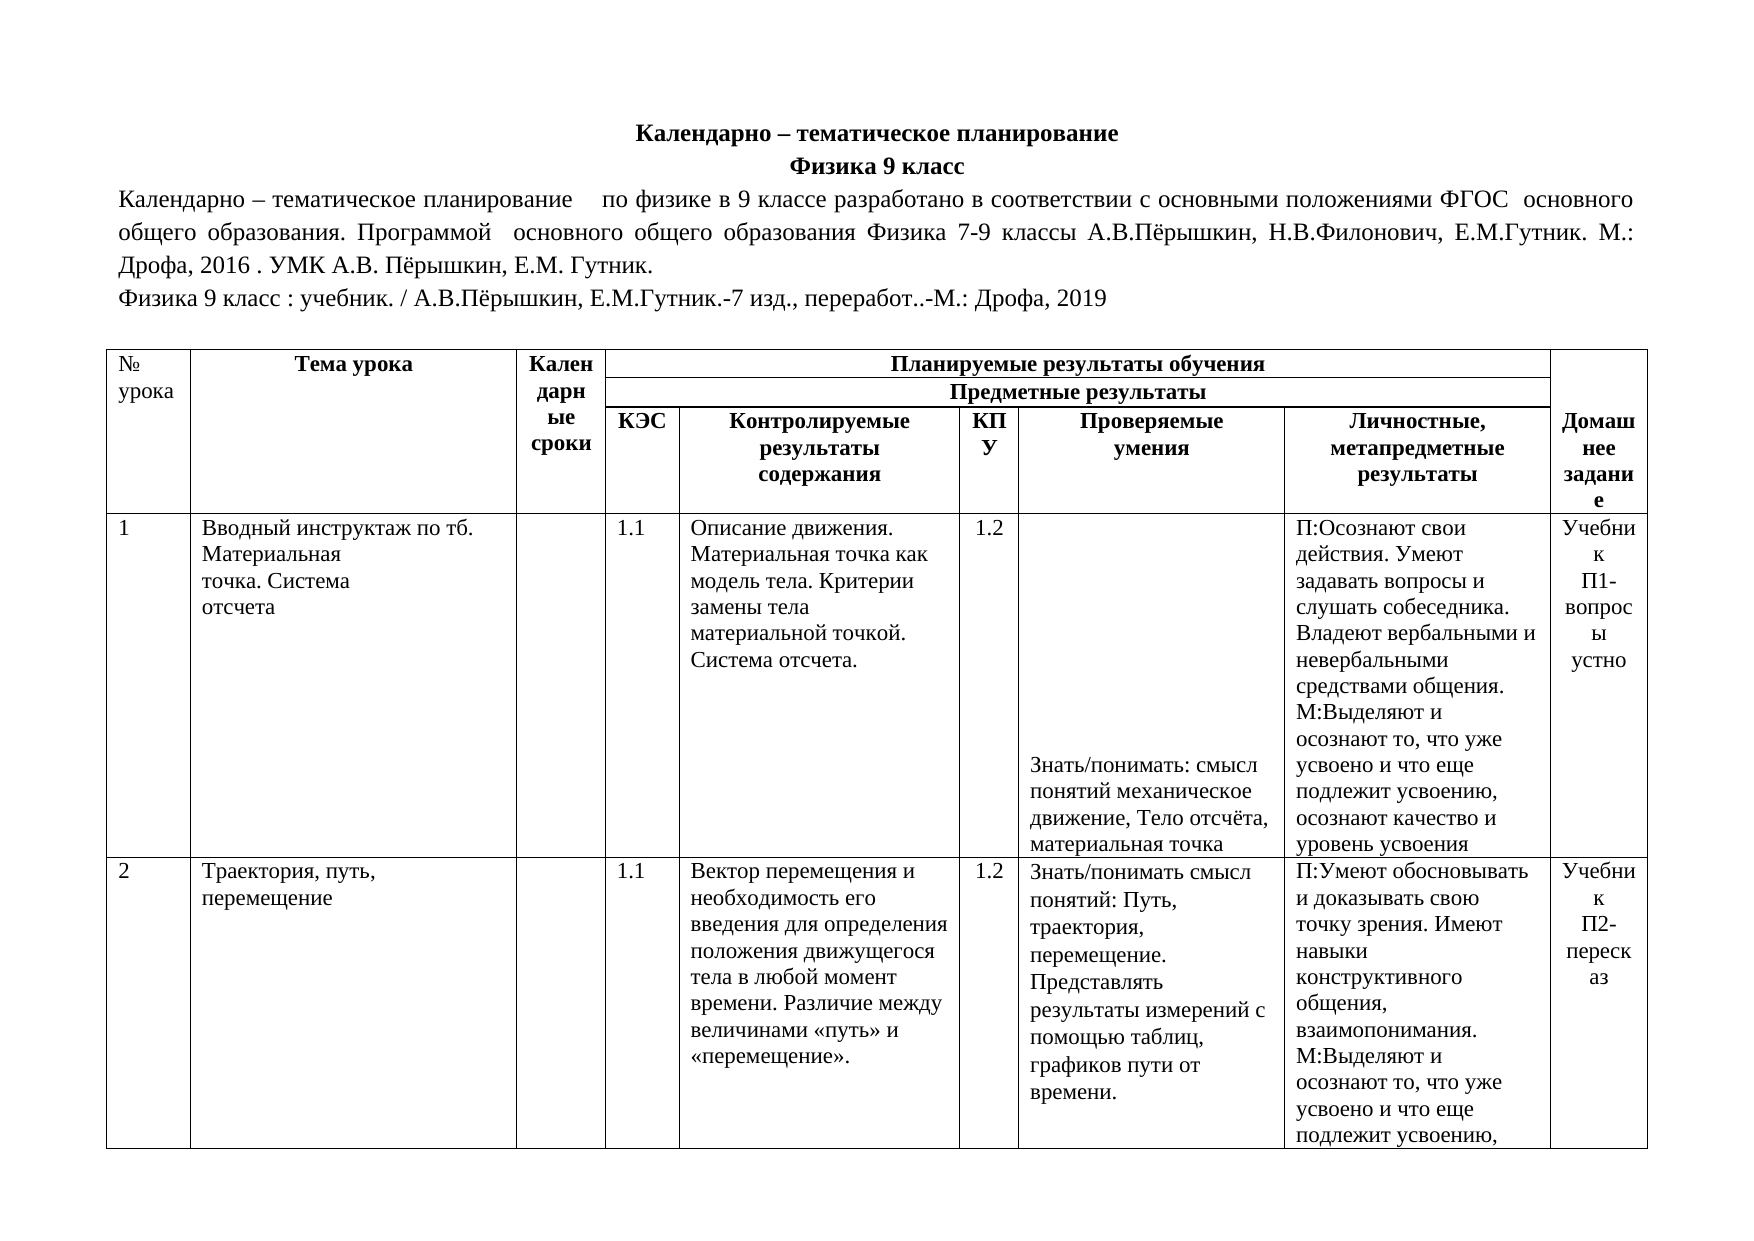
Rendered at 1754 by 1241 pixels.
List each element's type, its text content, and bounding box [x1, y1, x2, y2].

table_cell [517, 858, 605, 1147]
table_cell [191, 858, 516, 1147]
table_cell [1019, 858, 1284, 1147]
table_cell Учебник П2-пересказ [1551, 858, 1647, 1147]
table_cell Учебник П1- вопросы устно [1551, 514, 1647, 857]
table_cell Контролируемые результаты содержания [680, 408, 959, 513]
table_cell Домашнее задание [1551, 406, 1647, 513]
table_cell 1.2 [960, 858, 1018, 1147]
table_cell Проверяемые умения [1019, 408, 1284, 513]
table_cell 2 [107, 858, 190, 1147]
table_cell 1.1 [606, 858, 679, 1147]
table_cell 1.1 [606, 514, 679, 857]
table_cell 1.2 [960, 514, 1018, 857]
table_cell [1285, 858, 1550, 1147]
table_cell 1 [107, 514, 190, 857]
table_cell Описание движения. Материальная точка как модель тела. Критерии замены тела материальной точкой. Система отсчета. [680, 514, 959, 857]
table_cell Личностные, метапредметные результаты [1285, 408, 1550, 513]
table_header [1551, 350, 1647, 406]
table_cell КЭС [606, 408, 679, 513]
table_cell [517, 514, 605, 857]
text Физика 9 класс [118, 151, 1636, 180]
table_cell КПУ [960, 408, 1018, 513]
table_cell П:Осознают свои действия. Умеют задавать вопросы и слушать собеседника. Владеют вербальными и невербальными средствами общения. М:Выделяют и осознают то, что уже усвоено и что еще подлежит усвоению, осознают качество и уровень усвоения [1285, 514, 1550, 857]
table_cell Предметные результаты [606, 378, 1550, 406]
text Календарно – тематическое планирование по физике в 9 классе разработано в соответствии с основными положениями ФГОС основного общего образования. Программой основного общего образования Физика 7-9 классы А.В.Пёрышкин, Н.В.Филонович, Е.М.Гутник. М.: Дрофа, 2016 . УМК А.В. Пёрышкин, Е.М. Гутник. [118, 184, 1636, 279]
text Физика 9 класс : учебник. / А.В.Пёрышкин, Е.М.Гутник.-7 изд., переработ..-М.: Дрофа, 2019 [118, 283, 1636, 312]
text Календарно – тематическое планирование [118, 118, 1636, 147]
table_header Календарные сроки [517, 350, 605, 513]
table_header Планируемые результаты обучения [606, 350, 1550, 377]
table_cell Знать/понимать: смысл понятий механическое движение, Тело отсчёта, материальная точка [1019, 514, 1284, 857]
table_cell Вводный инструктаж по тб. Материальная точка. Система отсчета [191, 514, 516, 857]
table_header Тема урока [191, 350, 516, 513]
table_header № урока [107, 350, 190, 513]
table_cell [680, 858, 959, 1147]
